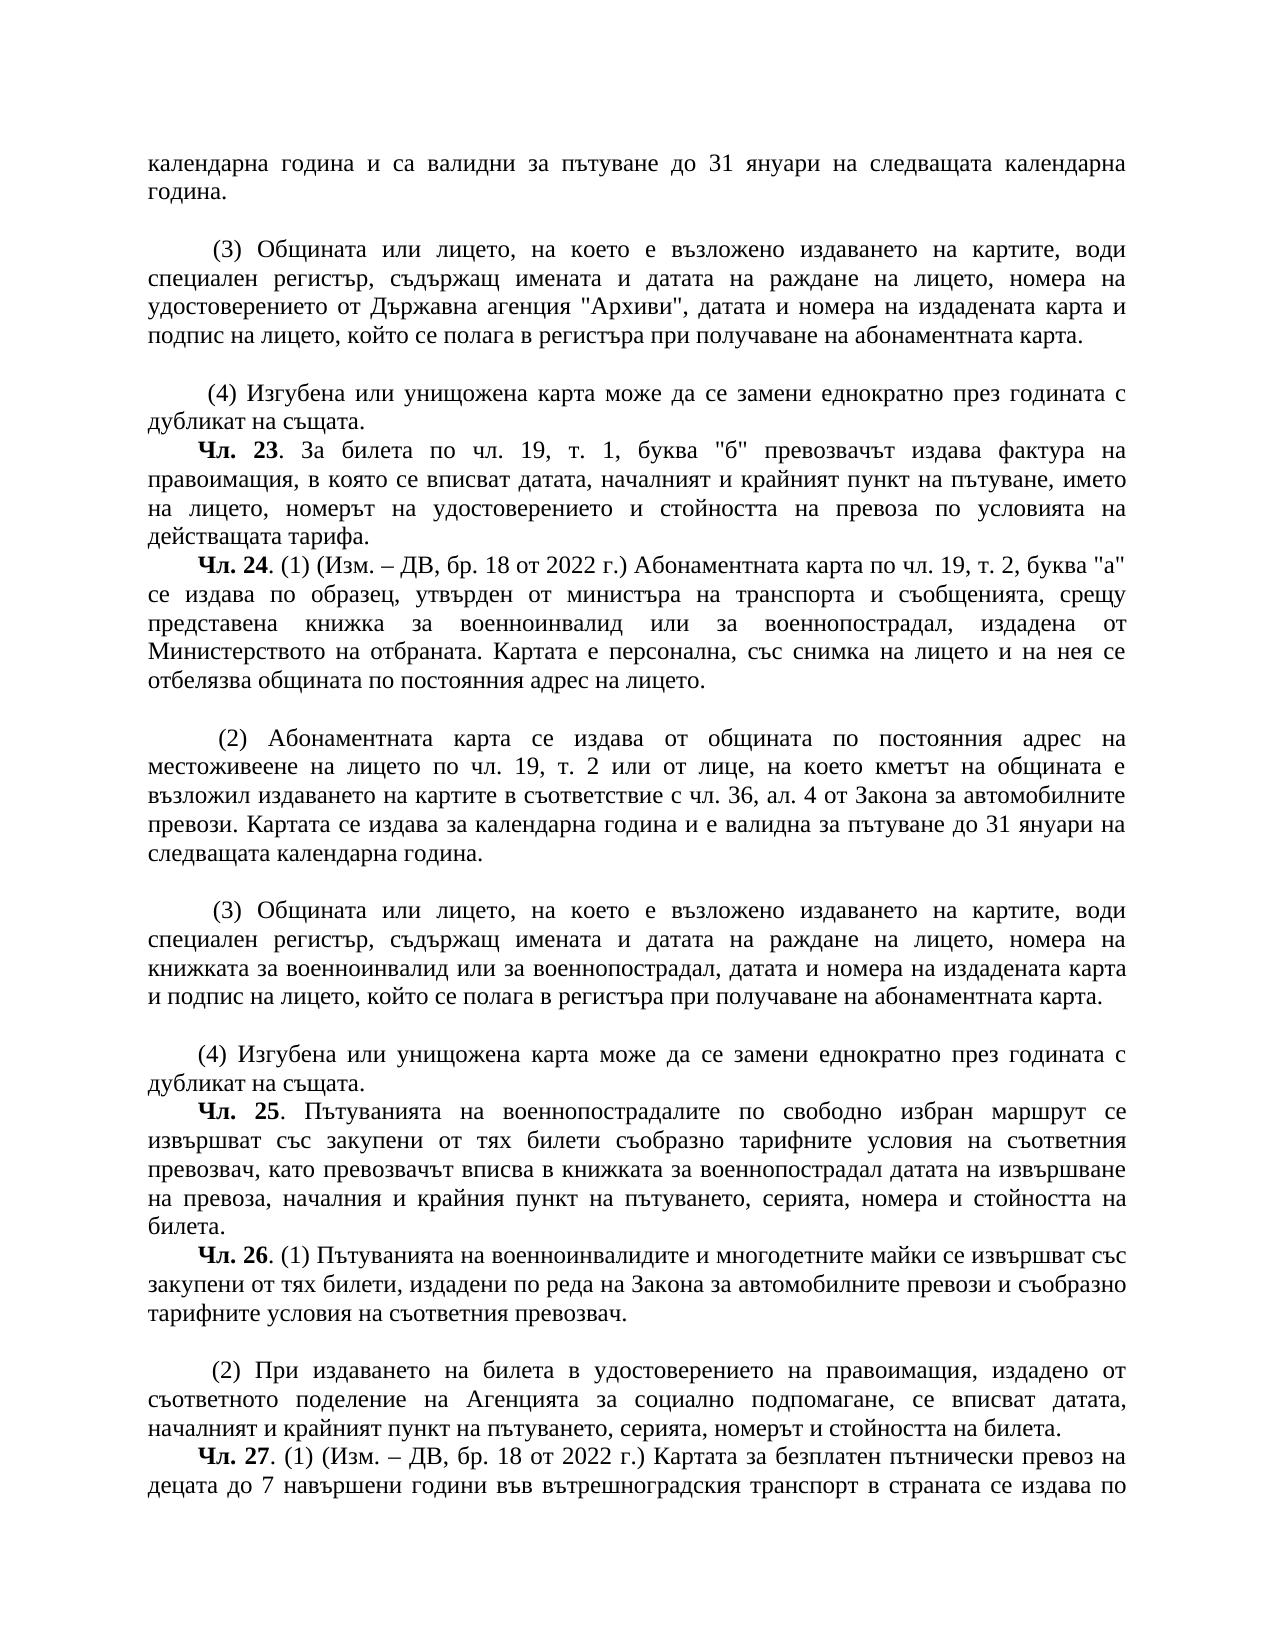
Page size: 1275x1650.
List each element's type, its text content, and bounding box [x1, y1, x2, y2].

text (3) Общината или лицето, на което е възложено издаването на картите, води специален регистър, съдържащ имената и датата на раждане на лицето, номера на книжката за военноинвалид или за военнопострадал, датата и номера на издадената карта и подпис на лицето, който се полага в регистъра при получаване на абонаментната карта. [148, 895, 1127, 1010]
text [148, 148, 1127, 205]
text (2) Абонаментната карта се издава от общината по постоянния адрес на местоживеене на лицето по чл. 19, т. 2 или от лице, на което кметът на общината е възложил издаването на картите в съответствие с чл. 36, ал. 4 от Закона за автомобилните превози. Картата се издава за календарна година и е валидна за пътуване до 31 януари на следващата календарна година. [148, 723, 1127, 866]
text (4) Изгубена или унищожена карта може да се замени еднократно през годината с дубликат на същата. [148, 1039, 1127, 1096]
text Чл. 23. За билета по чл. 19, т. 1, буква "б" превозвачът издава фактура на правоимащия, в която се вписват датата, началният и крайният пункт на пътуване, името на лицето, номерът на удостоверението и стойността на превоза по условията на действащата тарифа. [148, 435, 1127, 550]
text Чл. 24. (1) (Изм. – ДВ, бр. 18 от 2022 г.) Абонаментната карта по чл. 19, т. 2, буква "а" се издава по образец, утвърден от министъра на транспорта и съобщенията, срещу представена книжка за военноинвалид или за военнопострадал, издадена от Министерството на отбраната. Картата е персонална, със снимка на лицето и на нея се отбелязва общината по постоянния адрес на лицето. [148, 550, 1127, 694]
text (4) Изгубена или унищожена карта може да се замени еднократно през годината с дубликат на същата. [148, 378, 1127, 435]
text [148, 1441, 1127, 1499]
text Чл. 25. Пътуванията на военнопострадалите по свободно избран маршрут се извършват със закупени от тях билети съобразно тарифните условия на съответния превозвач, като превозвачът вписва в книжката за военнопострадал датата на извършване на превоза, началния и крайния пункт на пътуването, серията, номера и стойността на билета. [148, 1096, 1127, 1240]
text (2) При издаването на билета в удостоверението на правоимащия, издадено от съответното поделение на Агенцията за социално подпомагане, се вписват датата, началният и крайният пункт на пътуването, серията, номерът и стойността на билета. [148, 1355, 1127, 1441]
text Чл. 26. (1) Пътуванията на военноинвалидите и многодетните майки се извършват със закупени от тях билети, издадени по реда на Закона за автомобилните превози и съобразно тарифните условия на съответния превозвач. [148, 1240, 1127, 1326]
text (3) Общината или лицето, на което е възложено издаването на картите, води специален регистър, съдържащ имената и датата на раждане на лицето, номера на удостоверението от Държавна агенция "Архиви", датата и номера на издадената карта и подпис на лицето, който се полага в регистъра при получаване на абонаментната карта. [148, 234, 1127, 349]
